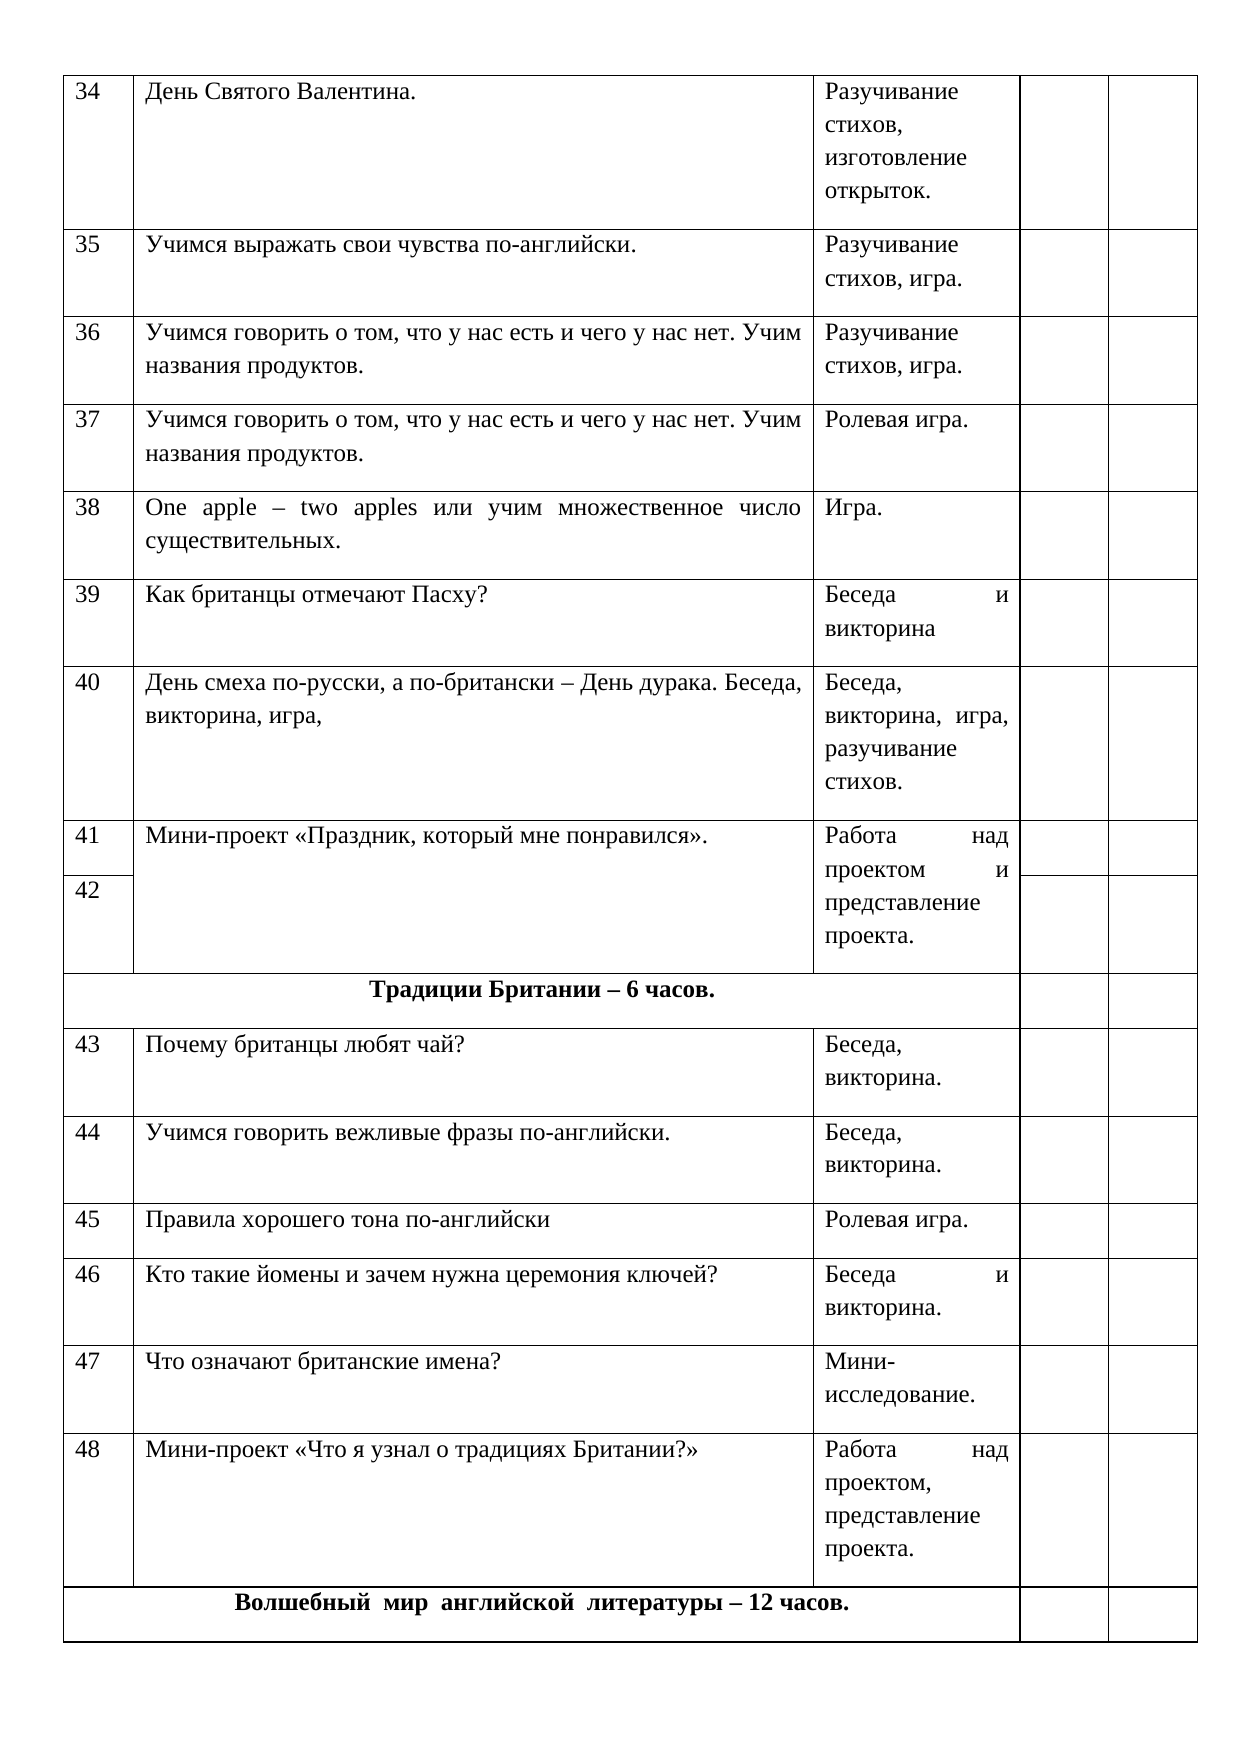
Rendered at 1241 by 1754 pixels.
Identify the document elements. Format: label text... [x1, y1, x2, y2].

table_cell [1021, 580, 1108, 666]
table_cell [1109, 1117, 1197, 1203]
table_cell [1109, 317, 1197, 403]
table_cell Учимся говорить вежливые фразы по-английски. [134, 1117, 813, 1203]
table_cell Как британцы отмечают Пасху? [134, 580, 813, 666]
table_cell [1109, 821, 1197, 874]
table_cell [1109, 1259, 1197, 1345]
table_cell [1021, 1434, 1108, 1586]
table_cell Мини-проект «Что я узнал о традициях Британии?» [134, 1434, 813, 1586]
table_cell [1109, 876, 1197, 973]
table_cell Разучивание стихов, игра. [814, 317, 1019, 403]
table_cell 38 [64, 492, 133, 578]
table_cell [1109, 1588, 1197, 1641]
table_cell Ролевая игра. [814, 1204, 1019, 1258]
table_cell 43 [64, 1029, 133, 1116]
table_cell Беседа, викторина. [814, 1029, 1019, 1116]
table_cell Учимся выражать свои чувства по-английски. [134, 230, 813, 316]
table_cell День Святого Валентина. [134, 76, 813, 228]
table_cell День смеха по-русски, а по-британски – День дурака. Беседа, викторина, игра, [134, 667, 813, 819]
table_cell Традиции Британии – 6 часов. [64, 974, 1019, 1028]
table_cell Учимся говорить о том, что у нас есть и чего у нас нет. Учим названия продуктов. [134, 405, 813, 491]
table_cell [1021, 667, 1108, 819]
table_cell 40 [64, 667, 133, 819]
table_cell 42 [64, 876, 133, 973]
table_cell [1109, 492, 1197, 578]
table_cell Работа над проектом и представление проекта. [814, 821, 1019, 973]
table_cell [1021, 821, 1108, 874]
table_cell Волшебный мир английской литературы – 12 часов. [64, 1588, 1019, 1641]
table_cell One apple – two apples или учим множественное число существительных. [134, 492, 813, 578]
table_cell [1109, 76, 1197, 228]
table_cell 36 [64, 317, 133, 403]
table_cell 48 [64, 1434, 133, 1586]
table_cell [1109, 667, 1197, 819]
table_cell Работа над проектом, представление проекта. [814, 1434, 1019, 1586]
table_cell Беседа, викторина, игра, разучивание стихов. [814, 667, 1019, 819]
table_cell 44 [64, 1117, 133, 1203]
table_cell [1021, 76, 1108, 228]
table_cell 37 [64, 405, 133, 491]
table_cell [1109, 1434, 1197, 1586]
table_cell [1109, 230, 1197, 316]
table_cell Кто такие йомены и зачем нужна церемония ключей? [134, 1259, 813, 1345]
table_cell Беседа, викторина. [814, 1117, 1019, 1203]
table_cell [1109, 405, 1197, 491]
table_cell [1021, 230, 1108, 316]
table_cell Почему британцы любят чай? [134, 1029, 813, 1116]
table_cell 46 [64, 1259, 133, 1345]
table_cell [1109, 1204, 1197, 1258]
table_cell [1021, 405, 1108, 491]
table_cell [1021, 1259, 1108, 1345]
table_cell [1021, 317, 1108, 403]
table_cell 34 [64, 76, 133, 228]
table_cell [1109, 1029, 1197, 1116]
table_cell [1021, 492, 1108, 578]
table_cell Ролевая игра. [814, 405, 1019, 491]
table_cell Мини-проект «Праздник, который мне понравился». [134, 821, 813, 973]
table_cell Беседа и викторина. [814, 1259, 1019, 1345]
table_cell [1021, 1117, 1108, 1203]
table_cell 35 [64, 230, 133, 316]
table_cell Что означают британские имена? [134, 1346, 813, 1433]
table_cell 41 [64, 821, 133, 874]
table_cell [1109, 1346, 1197, 1433]
table_cell [1021, 1588, 1108, 1641]
table_cell Разучивание стихов, игра. [814, 230, 1019, 316]
table_cell [1021, 974, 1108, 1028]
table_cell Мини-исследование. [814, 1346, 1019, 1433]
table_cell 47 [64, 1346, 133, 1433]
table_cell [1021, 1029, 1108, 1116]
table_cell Беседа и викторина [814, 580, 1019, 666]
table_cell [1021, 1204, 1108, 1258]
table_cell Правила хорошего тона по-английски [134, 1204, 813, 1258]
table_cell Учимся говорить о том, что у нас есть и чего у нас нет. Учим названия продуктов. [134, 317, 813, 403]
table_cell [1021, 876, 1108, 973]
table_cell [1109, 580, 1197, 666]
table_cell [1109, 974, 1197, 1028]
table_cell Разучивание стихов, изготовление открыток. [814, 76, 1019, 228]
table_cell Игра. [814, 492, 1019, 578]
table_cell 39 [64, 580, 133, 666]
table_cell [1021, 1346, 1108, 1433]
table_cell 45 [64, 1204, 133, 1258]
